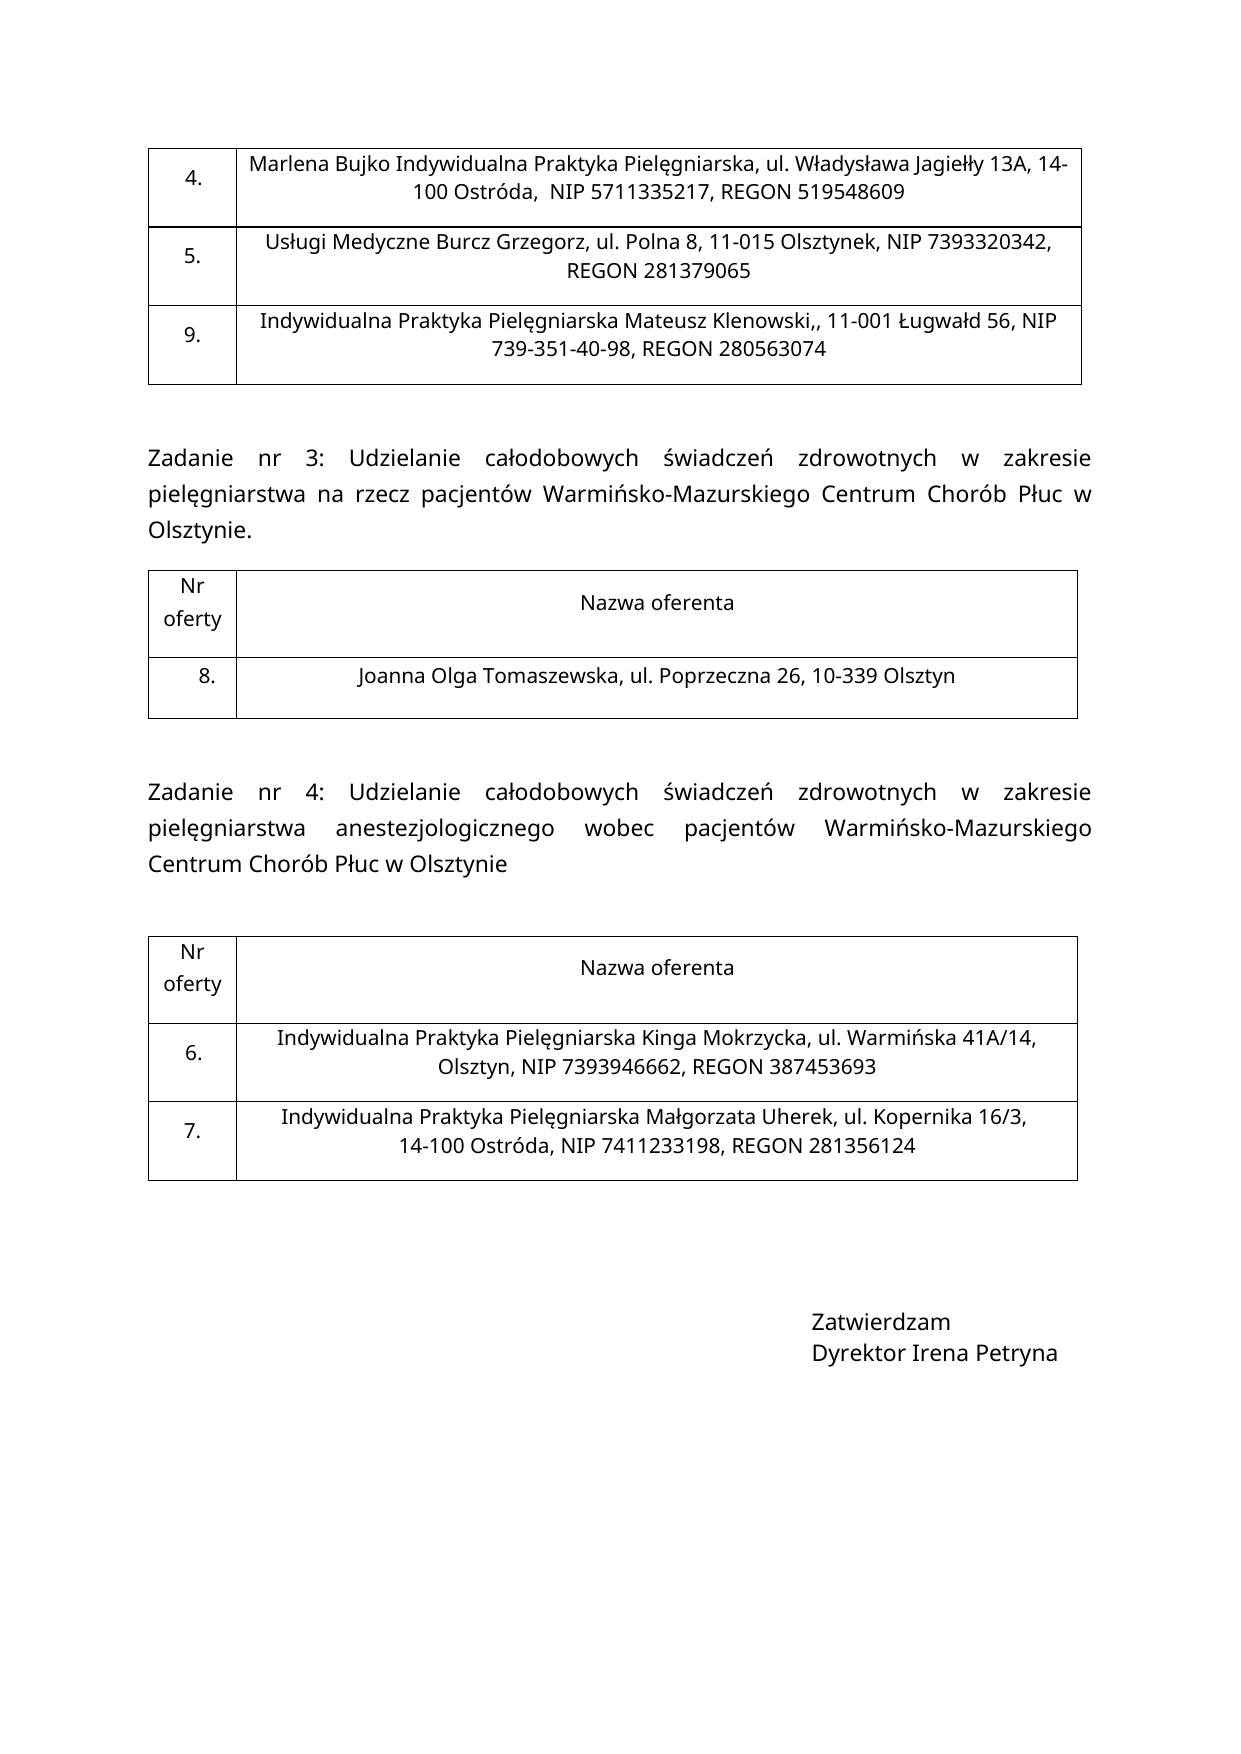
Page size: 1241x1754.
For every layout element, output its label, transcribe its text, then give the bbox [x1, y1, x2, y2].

table_header Nazwa oferenta [237, 571, 1077, 657]
table_cell 8. [149, 658, 236, 718]
table_cell 4. [149, 149, 236, 226]
table_cell Marlena Bujko Indywidualna Praktyka Pielęgniarska, ul. Władysława Jagiełły 13A, 14-100 Ostróda, NIP 5711335217, REGON 519548609 [237, 149, 1081, 226]
table_cell Usługi Medyczne Burcz Grzegorz, ul. Polna 8, 11-015 Olsztynek, NIP 7393320342, REGON 281379065 [237, 228, 1081, 305]
table_cell 7. [149, 1102, 236, 1180]
text Zadanie nr 3: Udzielanie całodobowych świadczeń zdrowotnych w zakresie pielęgniarstwa na rzecz pacjentów Warmińsko-Mazurskiego Centrum Chorób Płuc w Olsztynie. [148, 442, 1093, 545]
table_cell 6. [149, 1024, 236, 1101]
table_header Nr oferty [149, 571, 236, 657]
table_cell 5. [149, 228, 236, 305]
table_cell Indywidualna Praktyka Pielęgniarska Małgorzata Uherek, ul. Kopernika 16/3, 14-100 Ostróda, NIP 7411233198, REGON 281356124 [237, 1102, 1077, 1180]
table_cell Indywidualna Praktyka Pielęgniarska Mateusz Klenowski,, 11-001 Ługwałd 56, NIP 739-351-40-98, REGON 280563074 [237, 306, 1081, 384]
table_cell 9. [149, 306, 236, 384]
text Zatwierdzam [811, 1306, 1093, 1337]
table_header Nr oferty [149, 937, 236, 1022]
table_header Nazwa oferenta [237, 937, 1077, 1022]
table_cell Indywidualna Praktyka Pielęgniarska Kinga Mokrzycka, ul. Warmińska 41A/14, Olsztyn, NIP 7393946662, REGON 387453693 [237, 1024, 1077, 1101]
text Zadanie nr 4: Udzielanie całodobowych świadczeń zdrowotnych w zakresie pielęgniarstwa anestezjologicznego wobec pacjentów Warmińsko-Mazurskiego Centrum Chorób Płuc w Olsztynie [148, 776, 1093, 879]
text Dyrektor Irena Petryna [811, 1337, 1093, 1368]
table_cell Joanna Olga Tomaszewska, ul. Poprzeczna 26, 10-339 Olsztyn [237, 658, 1077, 718]
